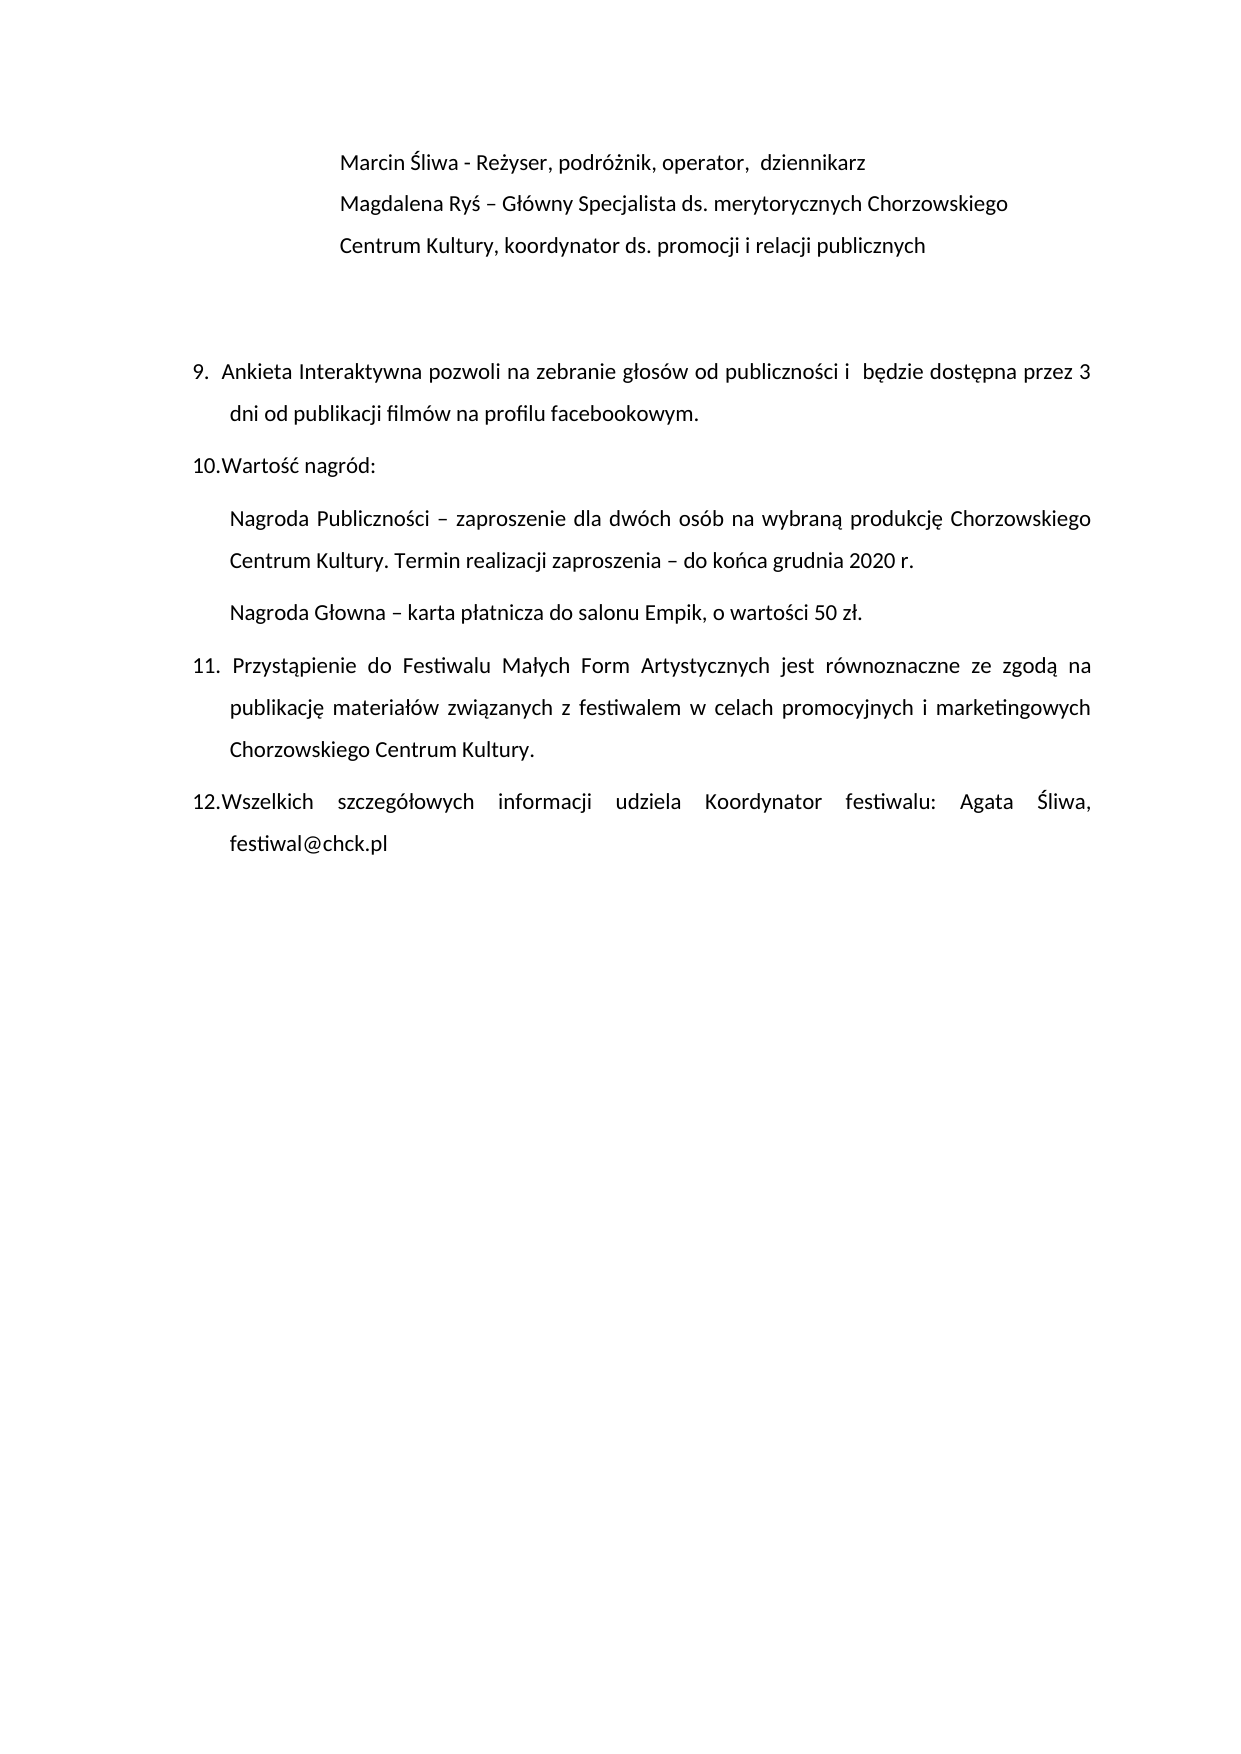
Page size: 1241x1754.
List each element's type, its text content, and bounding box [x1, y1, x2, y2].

list Wartość nagród: [192, 452, 1093, 479]
list Ankieta Interaktywna pozwoli na zebranie głosów od publiczności i będzie dostępna przez 3 dni od publikacji filmów na profilu facebookowym. [192, 357, 1093, 427]
list Wszelkich szczegółowych informacji udziela Koordynator festiwalu: Agata Śliwa, festiwal@chck.pl [192, 787, 1093, 857]
list Nagroda Publiczności – zaproszenie dla dwóch osób na wybraną produkcję Chorzowskiego Centrum Kultury. Termin realizacji zaproszenia – do końca grudnia 2020 r. [229, 504, 1093, 574]
list Przystąpienie do Festiwalu Małych Form Artystycznych jest równoznaczne ze zgodą na publikację materiałów związanych z festiwalem w celach promocyjnych i marketingowych Chorzowskiego Centrum Kultury. [192, 651, 1093, 763]
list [310, 148, 1093, 259]
list Nagroda Głowna – karta płatnicza do salonu Empik, o wartości 50 zł. [229, 598, 1093, 626]
